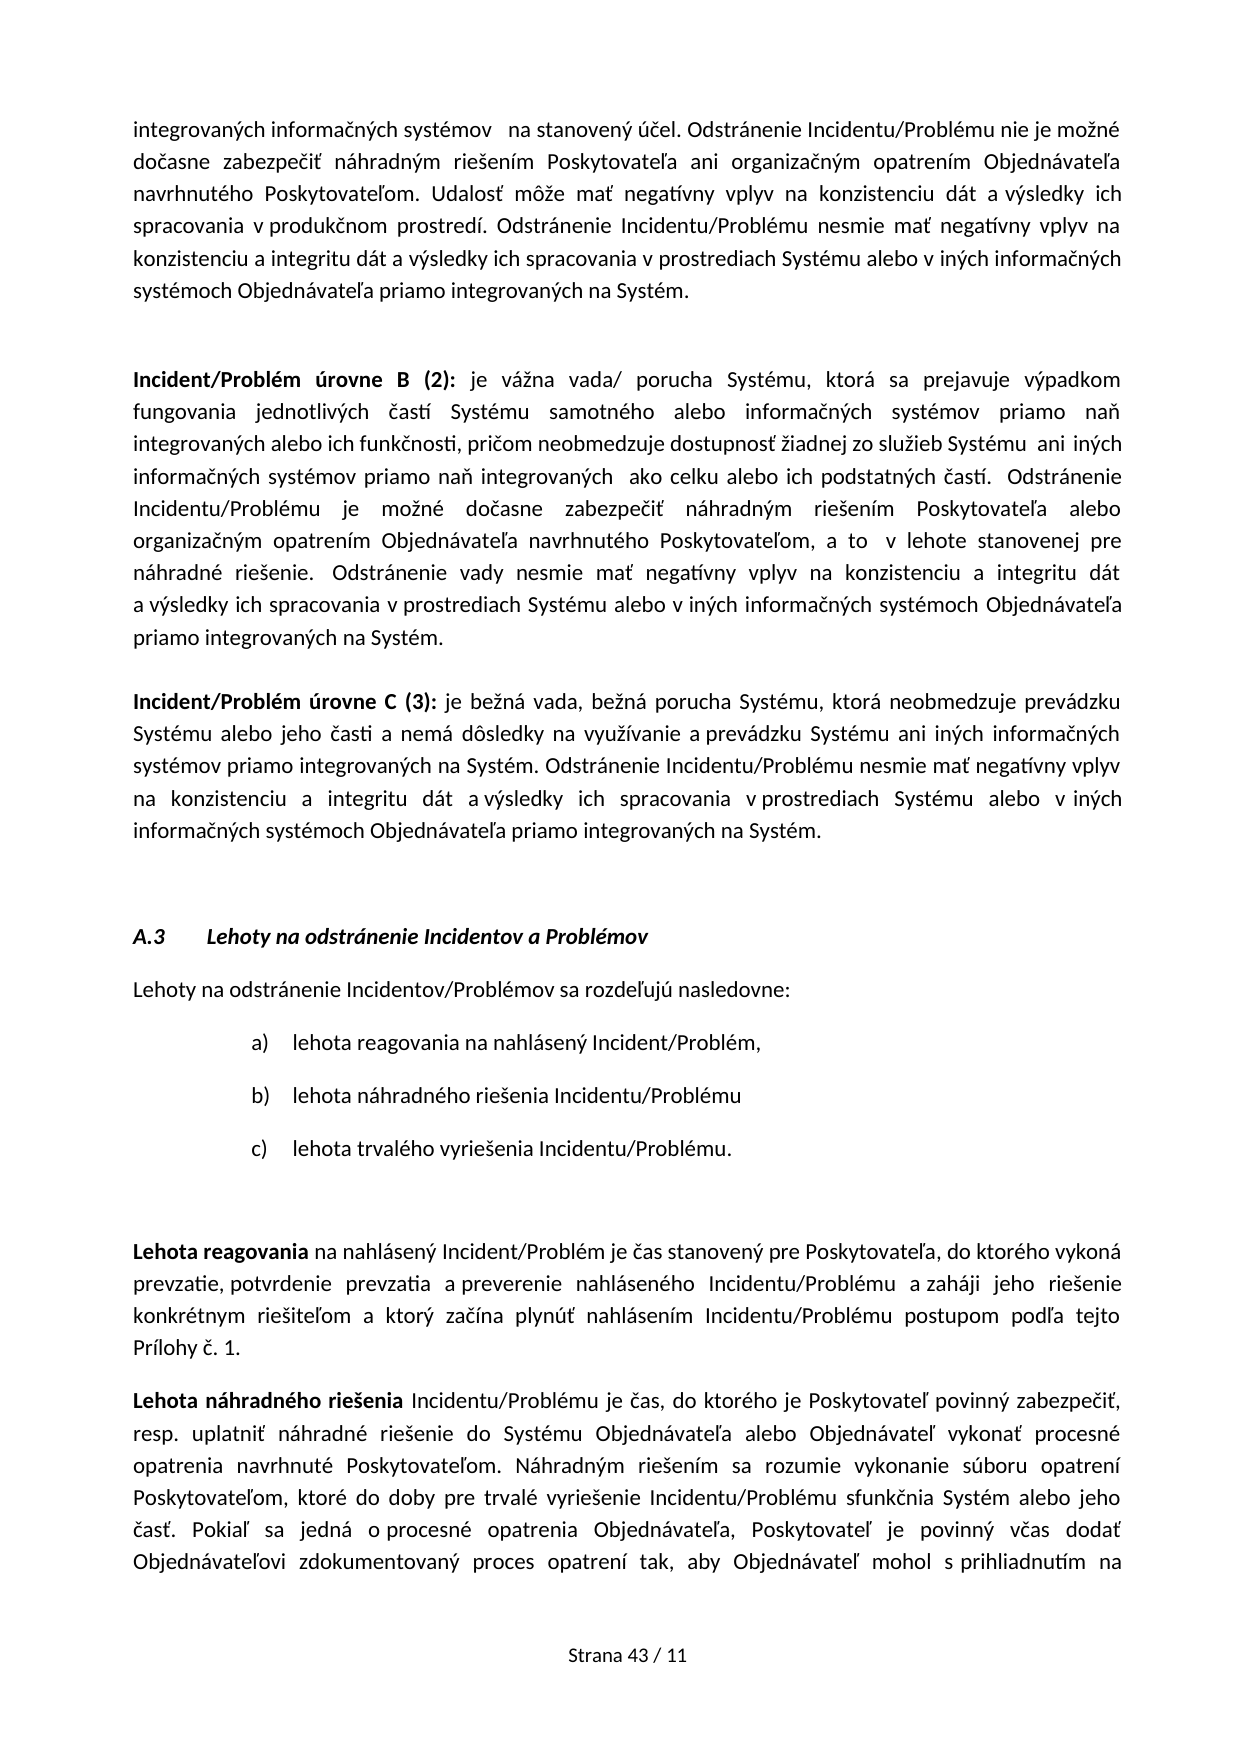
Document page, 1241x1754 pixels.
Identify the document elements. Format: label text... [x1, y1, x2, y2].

list lehota trvalého vyriešenia Incidentu/Problému. [251, 1134, 1122, 1162]
list lehota náhradného riešenia Incidentu/Problému [251, 1081, 1122, 1109]
text Lehota reagovania na nahlásený Incident/Problém je čas stanovený pre Poskytovateľa, do ktorého vykoná prevzatie, potvrdenie prevzatia a preverenie nahláseného Incidentu/Problému a zaháji jeho riešenie konkrétnym riešiteľom a ktorý začína plynúť nahlásením Incidentu/Problému postupom podľa tejto Prílohy č. 1. [133, 1237, 1122, 1362]
text A.3 Lehoty na odstránenie Incidentov a Problémov [133, 922, 1122, 950]
list lehota reagovania na nahlásený Incident/Problém, [251, 1028, 1122, 1056]
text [133, 1387, 1122, 1576]
text Lehoty na odstránenie Incidentov/Problémov sa rozdeľujú nasledovne: [133, 975, 1122, 1003]
text Incident/Problém úrovne C (3): je bežná vada, bežná porucha Systému, ktorá neobmedzuje prevádzku Systému alebo jeho časti a nemá dôsledky na využívanie a prevádzku Systému ani iných informačných systémov priamo integrovaných na Systém. Odstránenie Incidentu/Problému nesmie mať negatívny vplyv na konzistenciu a integritu dát a výsledky ich spracovania v prostrediach Systému alebo v iných informačných systémoch Objednávateľa priamo integrovaných na Systém. [133, 687, 1122, 844]
text Incident/Problém úrovne B (2): je vážna vada/ porucha Systému, ktorá sa prejavuje výpadkom fungovania jednotlivých častí Systému samotného alebo informačných systémov priamo naň integrovaných alebo ich funkčnosti, pričom neobmedzuje dostupnosť žiadnej zo služieb Systému ani iných informačných systémov priamo naň integrovaných ako celku alebo ich podstatných častí. Odstránenie Incidentu/Problému je možné dočasne zabezpečiť náhradným riešením Poskytovateľa alebo organizačným opatrením Objednávateľa navrhnutého Poskytovateľom, a to v lehote stanovenej pre náhradné riešenie. Odstránenie vady nesmie mať negatívny vplyv na konzistenciu a integritu dát a výsledky ich spracovania v prostrediach Systému alebo v iných informačných systémoch Objednávateľa priamo integrovaných na Systém. [133, 365, 1122, 651]
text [133, 115, 1122, 304]
